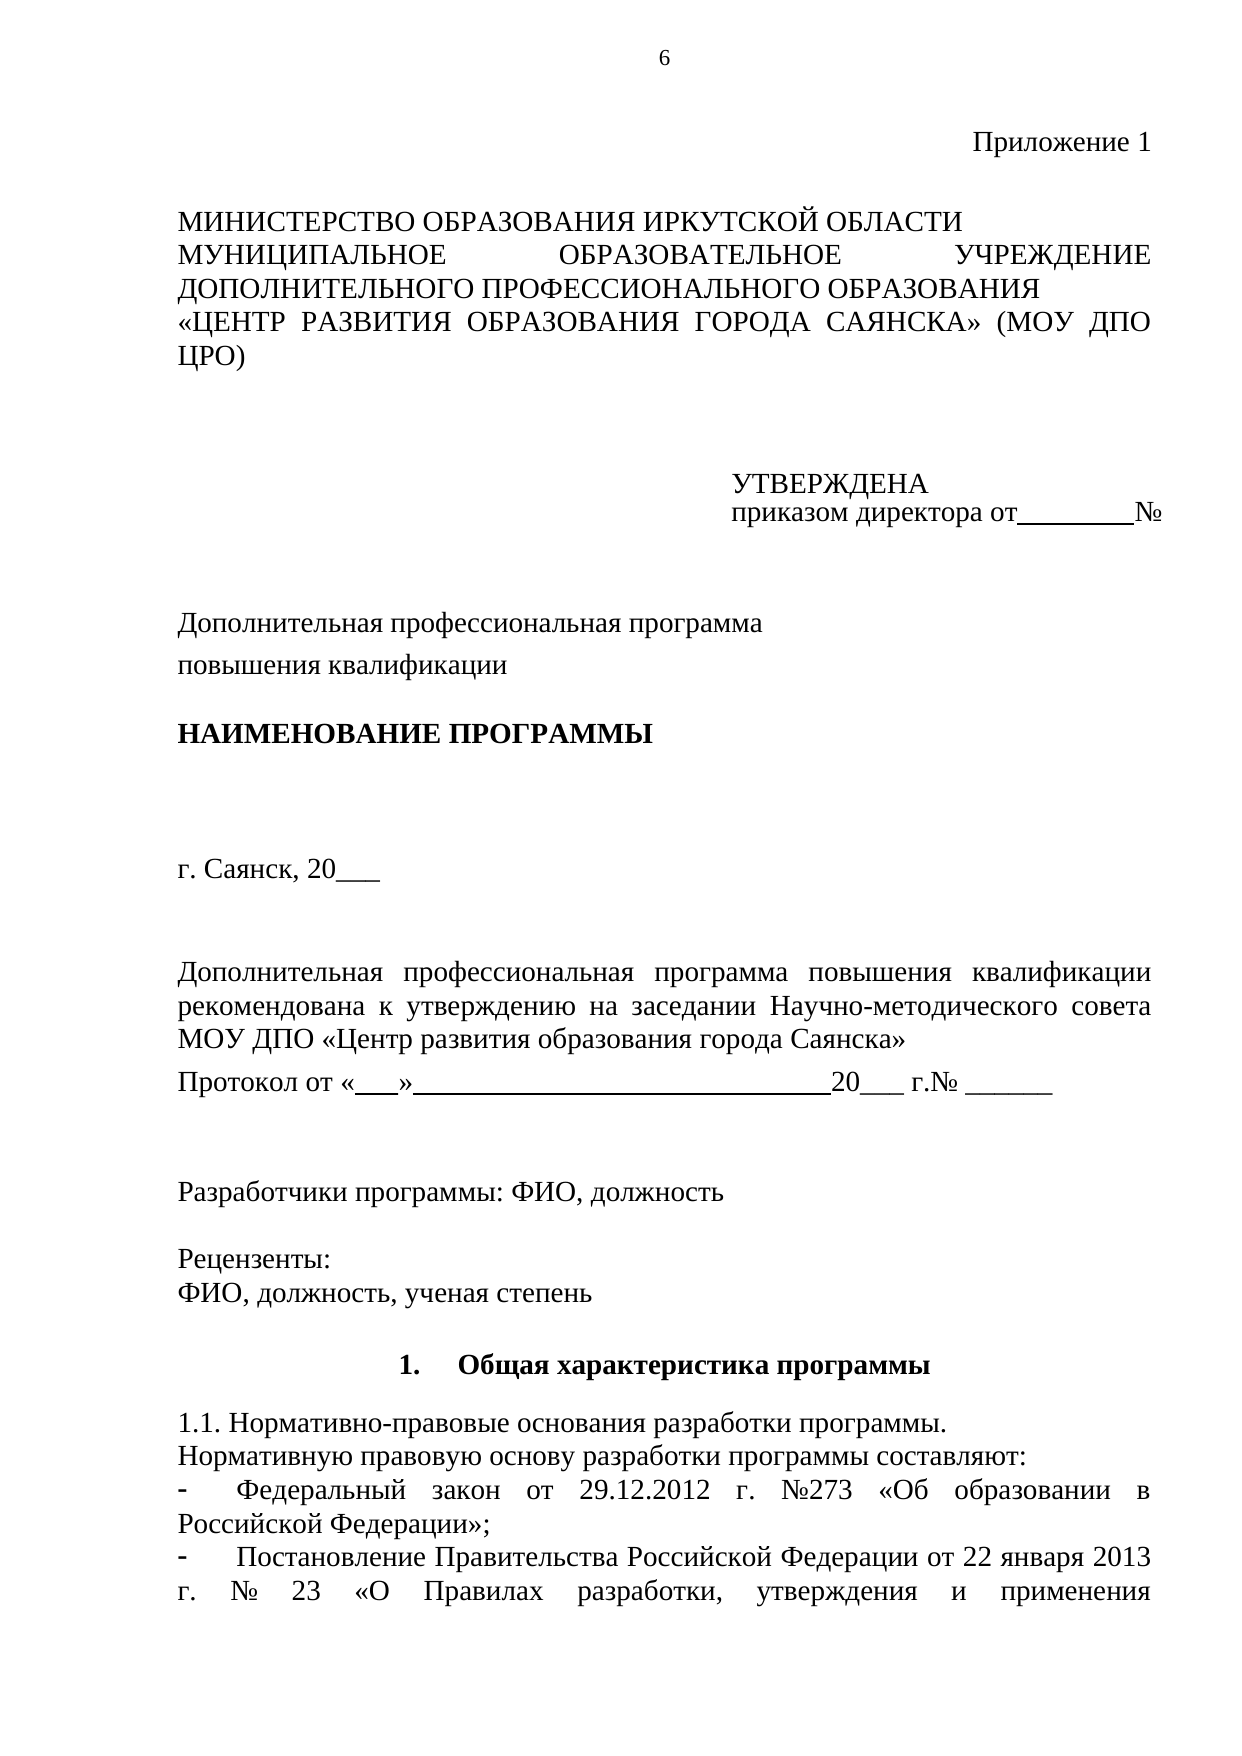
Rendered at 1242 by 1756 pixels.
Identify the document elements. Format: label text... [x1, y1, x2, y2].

text Протокол от « » 20___ г.№ ______ [177, 1064, 1152, 1098]
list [177, 1539, 1152, 1606]
text Нормативную правовую основу разработки программы составляют: [177, 1438, 1152, 1472]
text МИНИСТЕРСТВО ОБРАЗОВАНИЯ ИРКУТСКОЙ ОБЛАСТИ [177, 204, 1152, 237]
list Федеральный закон от 29.12.2012 г. №273 «Об образовании в Российской Федерации»; [177, 1472, 1152, 1539]
text 1.1. Нормативно-правовые основания разработки программы. [177, 1405, 1152, 1438]
text Разработчики программы: ФИО, должность [177, 1174, 1152, 1208]
table_cell приказом директора от № [731, 501, 1179, 529]
table_header УТВЕРЖДЕНА [731, 473, 1179, 501]
text повышения квалификации [177, 648, 1152, 681]
text «ЦЕНТР РАЗВИТИЯ ОБРАЗОВАНИЯ ГОРОДА САЯНСКА» (МОУ ДПО ЦРО) [177, 304, 1152, 372]
text г. Саянск, 20___ [177, 851, 1152, 885]
text Приложение 1 [177, 124, 1152, 158]
text Дополнительная профессиональная программа [177, 606, 1152, 639]
subtitle Общая характеристика программы [177, 1351, 1152, 1380]
text МУНИЦИПАЛЬНОЕ ОБРАЗОВАТЕЛЬНОЕ УЧРЕЖДЕНИЕ ДОПОЛНИТЕЛЬНОГО ПРОФЕССИОНАЛЬНОГО ОБРАЗОВАНИЯ [177, 237, 1152, 304]
text Дополнительная профессиональная программа повышения квалификации рекомендована к утверждению на заседании Научно-методического совета МОУ ДПО «Центр развития образования города Саянска» [177, 954, 1152, 1055]
text Рецензенты: [177, 1241, 1152, 1275]
subtitle НАИМЕНОВАНИЕ ПРОГРАММЫ [177, 716, 1152, 749]
text ФИО, должность, ученая степень [177, 1275, 1152, 1308]
